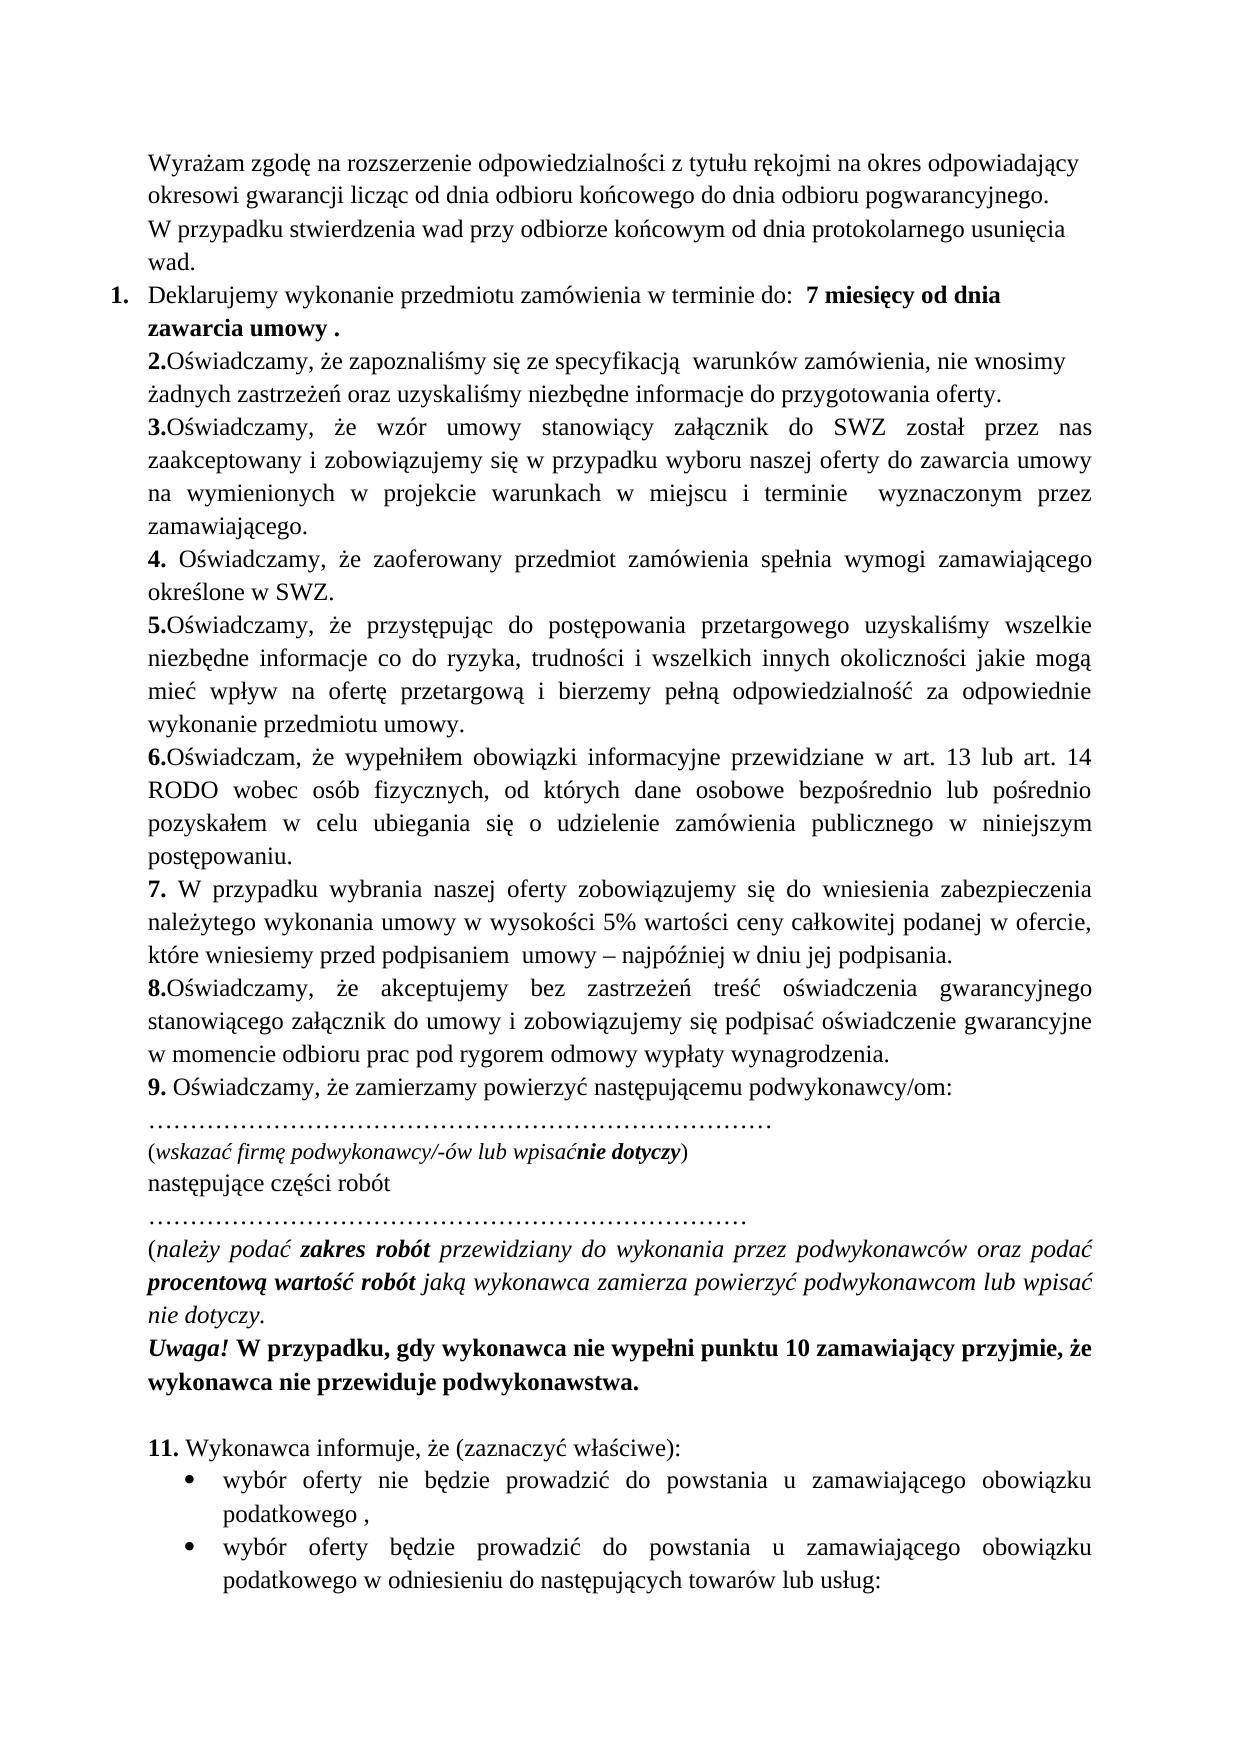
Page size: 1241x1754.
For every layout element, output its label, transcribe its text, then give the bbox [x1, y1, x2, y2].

text następujące części robót [148, 1168, 1093, 1197]
list 6.Oświadczam, że wypełniłem obowiązki informacyjne przewidziane w art. 13 lub art. 14 RODO wobec osób fizycznych, od których dane osobowe bezpośrednio lub pośrednio pozyskałem w celu ubiegania się o udzielenie zamówienia publicznego w niniejszym postępowaniu. [148, 742, 1093, 870]
text ……………………………………………………………… [148, 1201, 1093, 1230]
text Wyrażam zgodę na rozszerzenie odpowiedzialności z tytułu rękojmi na okres odpowiadający okresowi gwarancji licząc od dnia odbioru końcowego do dnia odbioru pogwarancyjnego. [148, 148, 1093, 209]
text ………………………………………………………………… [148, 1105, 1093, 1134]
list 2.Oświadczamy, że zapoznaliśmy się ze specyfikacją warunków zamówienia, nie wnosimy żadnych zastrzeżeń oraz uzyskaliśmy niezbędne informacje do przygotowania oferty. [148, 346, 1093, 407]
list 4. Oświadczamy, że zaoferowany przedmiot zamówienia spełnia wymogi zamawiającego określone w SWZ. [148, 544, 1093, 606]
text Uwaga! W przypadku, gdy wykonawca nie wypełni punktu 10 zamawiający przyjmie, że wykonawca nie przewiduje podwykonawstwa. [148, 1333, 1093, 1395]
text (wskazać firmę podwykonawcy/-ów lub wpisaćnie dotyczy) [148, 1138, 1093, 1164]
list 5.Oświadczamy, że przystępując do postępowania przetargowego uzyskaliśmy wszelkie niezbędne informacje co do ryzyka, trudności i wszelkich innych okoliczności jakie mogą mieć wpływ na ofertę przetargową i bierzemy pełną odpowiedzialność za odpowiednie wykonanie przedmiotu umowy. [148, 610, 1093, 738]
list 8.Oświadczamy, że akceptujemy bez zastrzeżeń treść oświadczenia gwarancyjnego stanowiącego załącznik do umowy i zobowiązujemy się podpisać oświadczenie gwarancyjne w momencie odbioru prac pod rygorem odmowy wypłaty wynagrodzenia. [148, 973, 1093, 1068]
list wybór oferty będzie prowadzić do powstania u zamawiającego obowiązku podatkowego w odniesieniu do następujących towarów lub usług: [185, 1532, 1093, 1593]
list 3.Oświadczamy, że wzór umowy stanowiący załącznik do SWZ został przez nas zaakceptowany i zobowiązujemy się w przypadku wyboru naszej oferty do zawarcia umowy na wymienionych w projekcie warunkach w miejscu i terminie wyznaczonym przez zamawiającego. [148, 412, 1093, 539]
text (należy podać zakres robót przewidziany do wykonania przez podwykonawców oraz podać procentową wartość robót jaką wykonawca zamierza powierzyć podwykonawcom lub wpisać nie dotyczy. [148, 1234, 1093, 1329]
list 9. Oświadczamy, że zamierzamy powierzyć następującemu podwykonawcy/om: [148, 1072, 1093, 1101]
list Deklarujemy wykonanie przedmiotu zamówienia w terminie do: 7 miesięcy od dnia zawarcia umowy . [110, 280, 1093, 341]
text W przypadku stwierdzenia wad przy odbiorze końcowym od dnia protokolarnego usunięcia wad. [148, 214, 1093, 275]
list 7. W przypadku wybrania naszej oferty zobowiązujemy się do wniesienia zabezpieczenia należytego wykonania umowy w wysokości 5% wartości ceny całkowitej podanej w ofercie, które wniesiemy przed podpisaniem umowy – najpóźniej w dniu jej podpisania. [148, 874, 1093, 969]
list 11. Wykonawca informuje, że (zaznaczyć właściwe): [148, 1433, 1093, 1461]
list wybór oferty nie będzie prowadzić do powstania u zamawiającego obowiązku podatkowego , [185, 1466, 1093, 1527]
